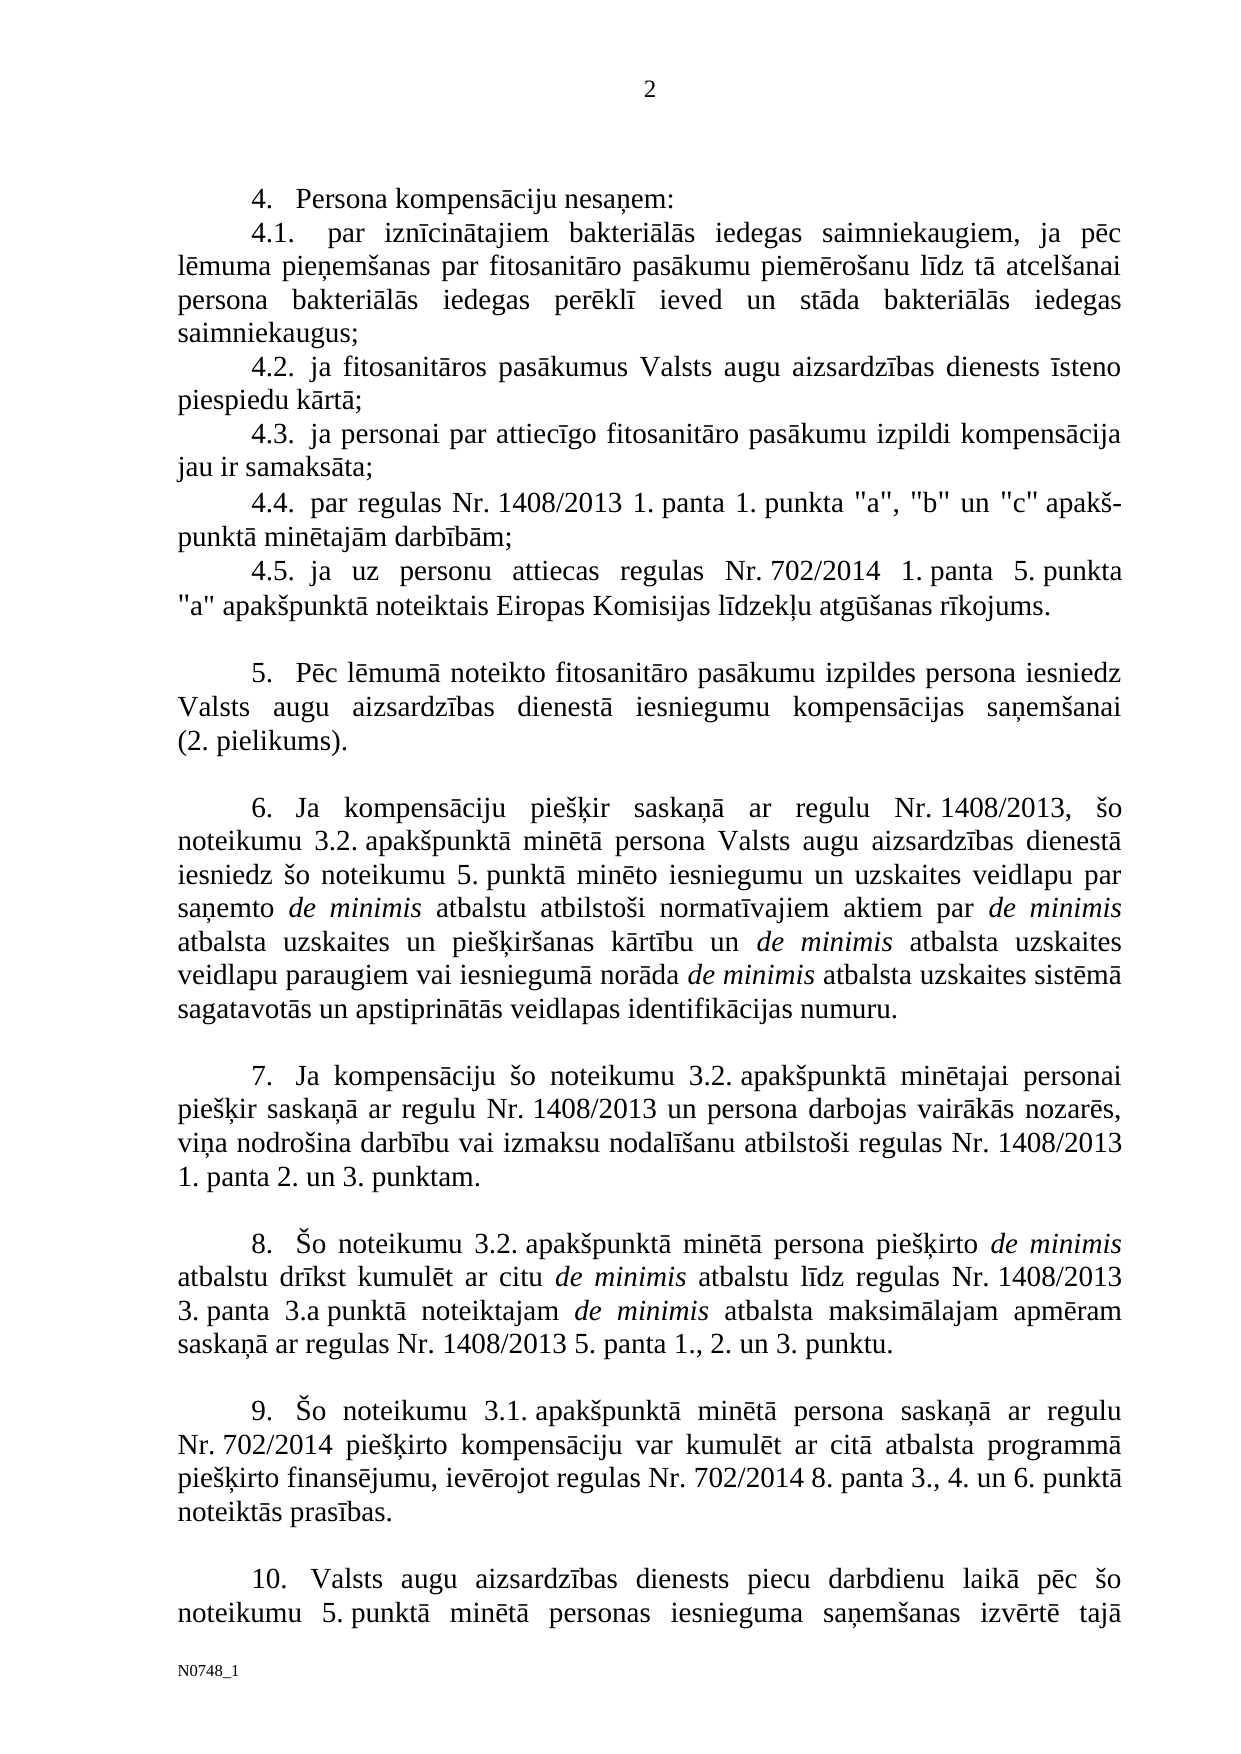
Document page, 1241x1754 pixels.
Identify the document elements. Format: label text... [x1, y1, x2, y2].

list Persona kompensāciju nesaņem: [177, 181, 1122, 215]
list Ja kompensāciju šo noteikumu 3.2. apakšpunktā minētajai personai piešķir saskaņā ar regulu Nr. 1408/2013 un persona darbojas vairākās nozarēs, viņa nodrošina darbību vai izmaksu nodalīšanu atbilstoši regulas Nr. 1408/2013 1. panta 2. un 3. punktam. [177, 1058, 1122, 1192]
list par iznīcinātajiem bakteriālās iedegas saimniekaugiem, ja pēc lēmuma pieņemšanas par fitosanitāro pasākumu piemērošanu līdz tā atcelšanai persona bakteriālās iedegas perēklī ieved un stāda bakteriālās iedegas saimniekaugus; [177, 215, 1122, 349]
list Šo noteikumu 3.2. apakšpunktā minētā persona piešķirto de minimis atbalstu drīkst kumulēt ar citu de minimis atbalstu līdz regulas Nr. 1408/2013 3. panta 3.a punktā noteiktajam de minimis atbalsta maksimālajam apmēram saskaņā ar regulas Nr. 1408/2013 5. panta 1., 2. un 3. punktu. [177, 1226, 1122, 1360]
list Šo noteikumu 3.1. apakšpunktā minētā persona saskaņā ar regulu Nr. 702/2014 piešķirto kompensāciju var kumulēt ar citā atbalsta programmā piešķirto finansējumu, ievērojot regulas Nr. 702/2014 8. panta 3., 4. un 6. punktā noteiktās prasības. [177, 1393, 1122, 1528]
list ja personai par attiecīgo fitosanitāro pasākumu izpildi kompensācija jau ir samaksāta; [177, 416, 1122, 483]
list ja fitosanitāros pasākumus Valsts augu aizsardzības dienests īsteno piespiedu kārtā; [177, 349, 1122, 416]
list Ja kompensāciju piešķir saskaņā ar regulu Nr. 1408/2013, šo noteikumu 3.2. apakšpunktā minētā persona Valsts augu aizsardzības dienestā iesniedz šo noteikumu 5. punktā minēto iesniegumu un uzskaites veidlapu par saņemto de minimis atbalstu atbilstoši normatīvajiem aktiem par de minimis atbalsta uzskaites un piešķiršanas kārtību un de minimis atbalsta uzskaites veidlapu paraugiem vai iesniegumā norāda de minimis atbalsta uzskaites sistēmā sagatavotās un apstiprinātās veidlapas identifikācijas numuru. [177, 790, 1122, 1024]
list par regulas Nr. 1408/2013 1. panta 1. punkta "a", "b" un "c" apakšpunktā minētajām darbībām; [177, 483, 1122, 553]
list ja uz personu attiecas regulas Nr. 702/2014 1. panta 5. punkta "a" apakšpunktā noteiktais Eiropas Komisijas līdzekļu atgūšanas rīkojums. [177, 553, 1122, 622]
list Pēc lēmumā noteikto fitosanitāro pasākumu izpildes persona iesniedz Valsts augu aizsardzības dienestā iesniegumu kompensācijas saņemšanai (2. pielikums). [177, 656, 1122, 756]
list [177, 1561, 1122, 1628]
